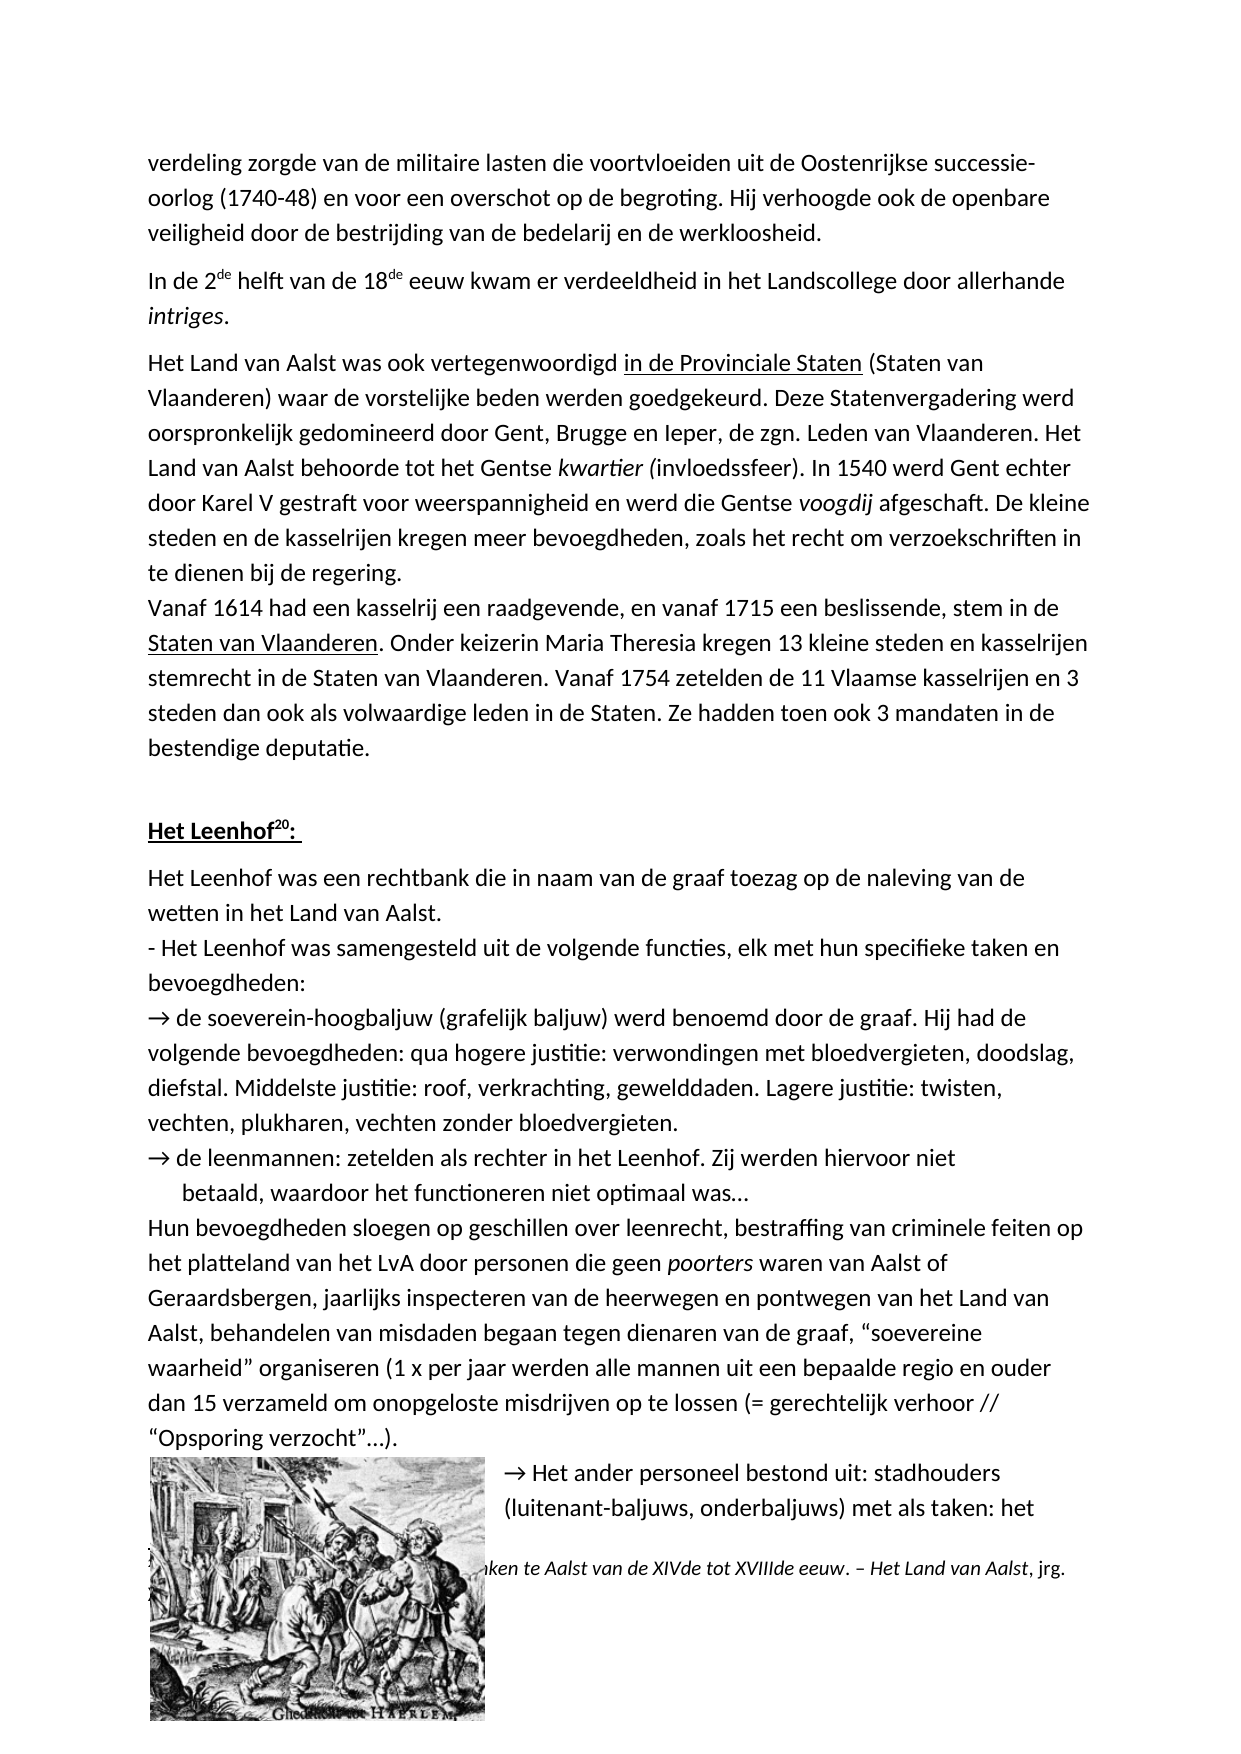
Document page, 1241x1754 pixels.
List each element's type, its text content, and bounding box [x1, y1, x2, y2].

text → de soeverein-hoogbaljuw (grafelijk baljuw) werd benoemd door de graaf. Hij had de volgende bevoegdheden: qua hogere justitie: verwondingen met bloedvergieten, doodslag, diefstal. Middelste justitie: roof, verkrachting, gewelddaden. Lagere justitie: twisten, vechten, plukharen, vechten zonder bloedvergieten. [148, 885, 1093, 1021]
text → de leenmannen: zetelden als rechter in het Leenhof. Zij werden hiervoor niet [148, 1025, 1093, 1056]
text Het Leenhof was een rechtbank die in naam van de graaf toezag op de naleving van de wetten in het Land van Aalst. [148, 745, 1093, 811]
text Vanaf 1614 had een kasselrij een raadgevende, en vanaf 1715 een beslissende, stem in de Staten van Vlaanderen. Onder keizerin Maria Theresia kregen 13 kleine steden en kasselrijen stemrecht in de Staten van Vlaanderen. Vanaf 1754 zetelden de 11 Vlaamse kasselrijen en 3 steden dan ook als volwaardige leden in de Staten. Ze hadden toen ook 3 mandaten in de bestendige deputatie. [148, 475, 1093, 646]
picture [150, 1340, 485, 1603]
text betaald, waardoor het functioneren niet optimaal was… [148, 1060, 1093, 1091]
text Het Leenhof: [148, 698, 1093, 728]
text - Het Leenhof was samengesteld uit de volgende functies, elk met hun specifieke taken en bevoegdheden: [148, 815, 1093, 881]
text Hun bevoegdheden sloegen op geschillen over leenrecht, bestraffing van criminele feiten op het platteland van het LvA door personen die geen poorters waren van Aalst of Geraardsbergen, jaarlijks inspecteren van de heerwegen en pontwegen van het Land van Aalst, behandelen van misdaden begaan tegen dienaren van de graaf, “soevereine waarheid” organiseren (1 x per jaar werden alle mannen uit een bepaalde regio en ouder dan 15 verzameld om onopgeloste misdrijven op te lossen (= gerechtelijk verhoor // “Opsporing verzocht”…). [148, 1095, 1093, 1336]
text In de 2de helft van de 18de eeuw kwam er verdeeldheid in het Landscollege door allerhande intriges. [148, 148, 1093, 213]
text Het Land van Aalst was ook vertegenwoordigd in de Provinciale Staten (Staten van Vlaanderen) waar de vorstelijke beden werden goedgekeurd. Deze Statenvergadering werd oorspronkelijk gedomineerd door Gent, Brugge en Ieper, de zgn. Leden van Vlaanderen. Het Land van Aalst behoorde tot het Gentse kwartier (invloedssfeer). In 1540 werd Gent echter door Karel V gestraft voor weerspannigheid en werd die Gentse voogdij afgeschaft. De kleine steden en de kasselrijen kregen meer bevoegdheden, zoals het recht om verzoekschriften in te dienen bij de regering. [148, 230, 1093, 471]
